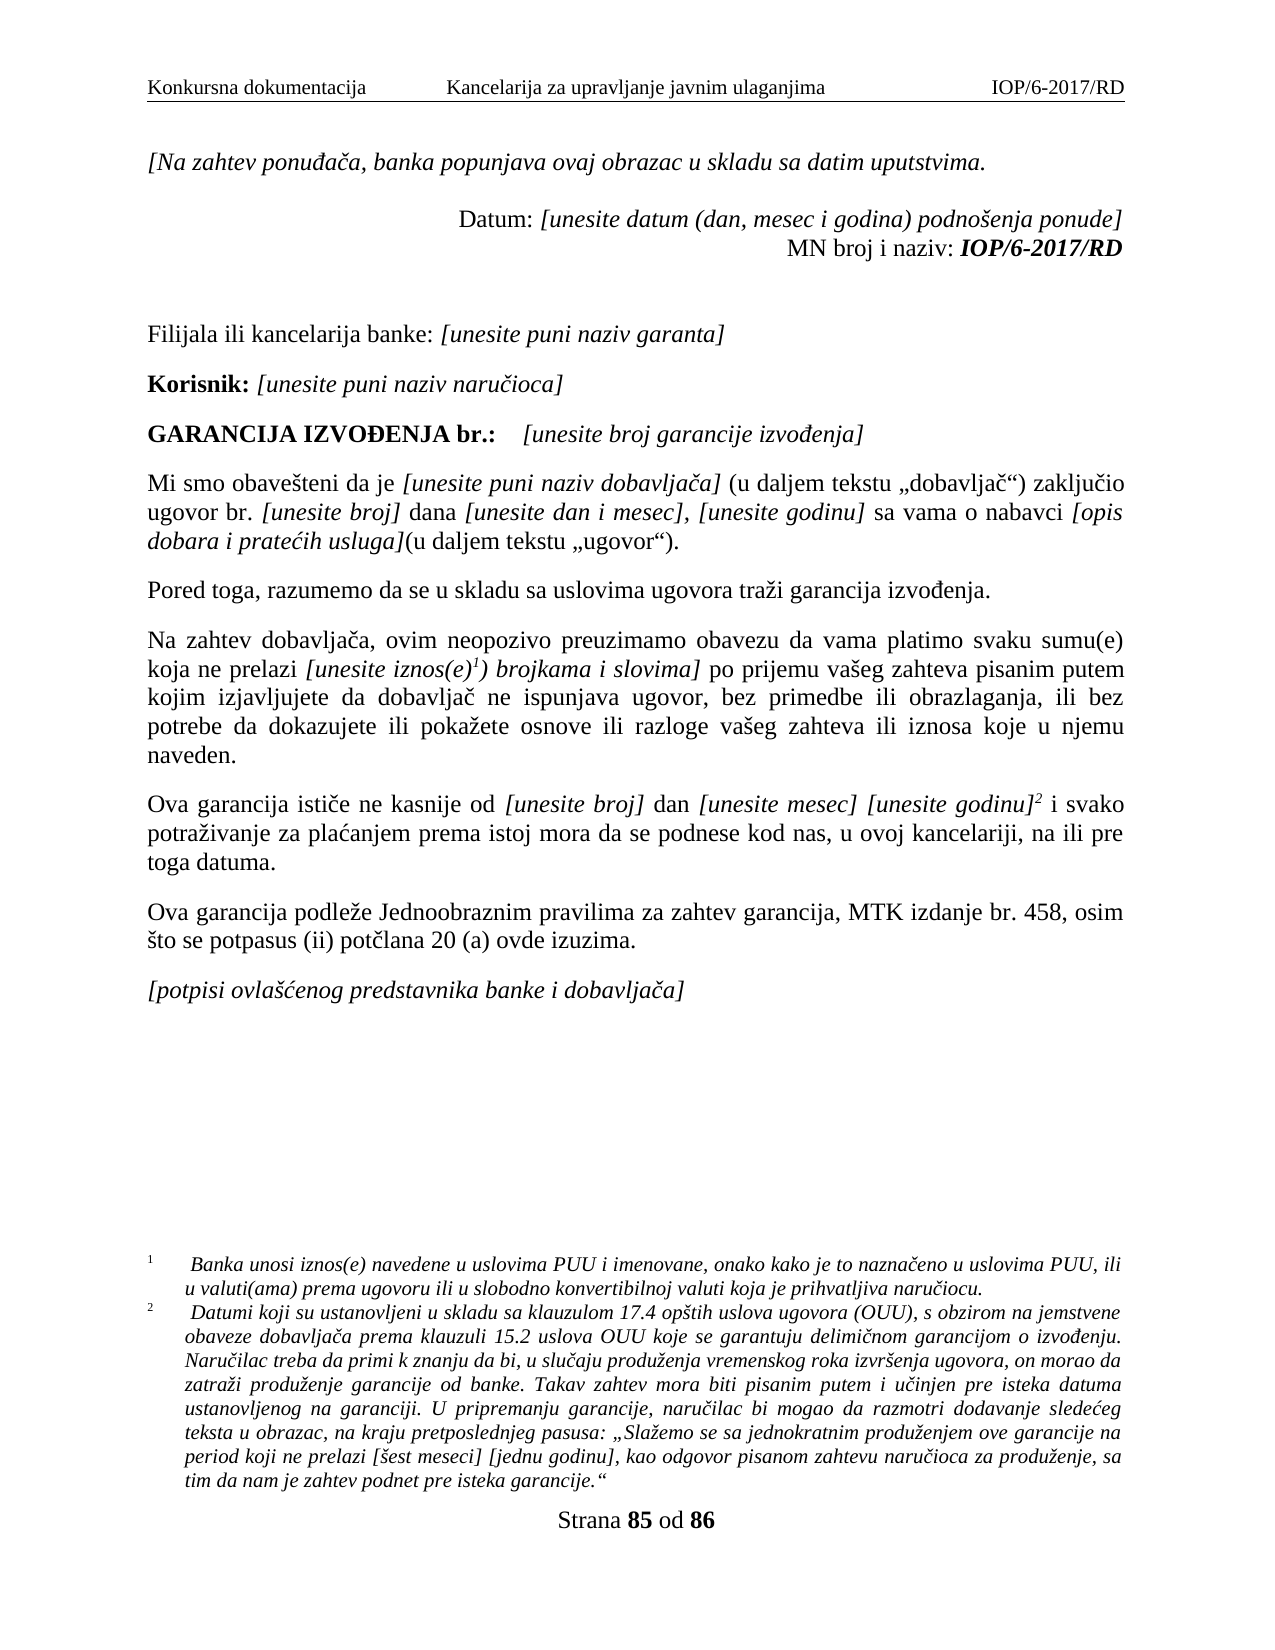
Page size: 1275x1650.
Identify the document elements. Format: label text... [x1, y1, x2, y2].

text Ova garancija ističe ne kasnije od [unesite broj] dan [unesite mesec] [unesite godinu] i svako potraživanje za plaćanjem prema istoj mora da se podnese kod nas, u ovoj kancelariji, na ili pre toga datuma. [147, 789, 1125, 876]
text Pored toga, razumemo da se u skladu sa uslovima ugovora traži garancija izvođenja. [147, 575, 1125, 604]
text Filijala ili kancelarija banke: [unesite puni naziv garanta] [147, 319, 1125, 348]
text MN broj i naziv: IOP/6-2017/RD [147, 233, 1125, 262]
text [potpisi ovlašćenog predstavnika banke i dobavljača] [147, 975, 1125, 1004]
text Na zahtev dobavljača, ovim neopozivo preuzimamo obavezu da vama platimo svaku sumu(e) koja ne prelazi [unesite iznos(e)) brojkama i slovima] po prijemu vašeg zahteva pisanim putem kojim izjavljujete da dobavljač ne ispunjava ugovor, bez primedbe ili obrazlaganja, ili bez potrebe da dokazujete ili pokažete osnove ili razloge vašeg zahteva ili iznosa koje u njemu naveden. [147, 625, 1125, 769]
text GARANCIJA IZVOĐENJA br.: [unesite broj garancije izvođenja] [147, 419, 1125, 447]
text Korisnik: [unesite puni naziv naručioca] [147, 369, 1125, 398]
text [Na zahtev ponuđača, banka popunjava ovaj obrazac u skladu sa datim uputstvima. [147, 147, 1125, 176]
text Datum: [unesite datum (dan, mesec i godina) podnošenja ponude] [147, 204, 1125, 233]
text Ova garancija podleže Jednoobraznim pravilima za zahtev garancija, MTK izdanje br. 458, osim što se potpasus (ii) potčlana 20 (a) ovde izuzima. [147, 897, 1125, 954]
text Mi smo obavešteni da je [unesite puni naziv dobavljača] (u daljem tekstu „dobavljač“) zaključio ugovor br. [unesite broj] dana [unesite dan i mesec], [unesite godinu] sa vama o nabavci [opis dobara i pratećih usluga](u daljem tekstu „ugovor“). [147, 468, 1125, 554]
